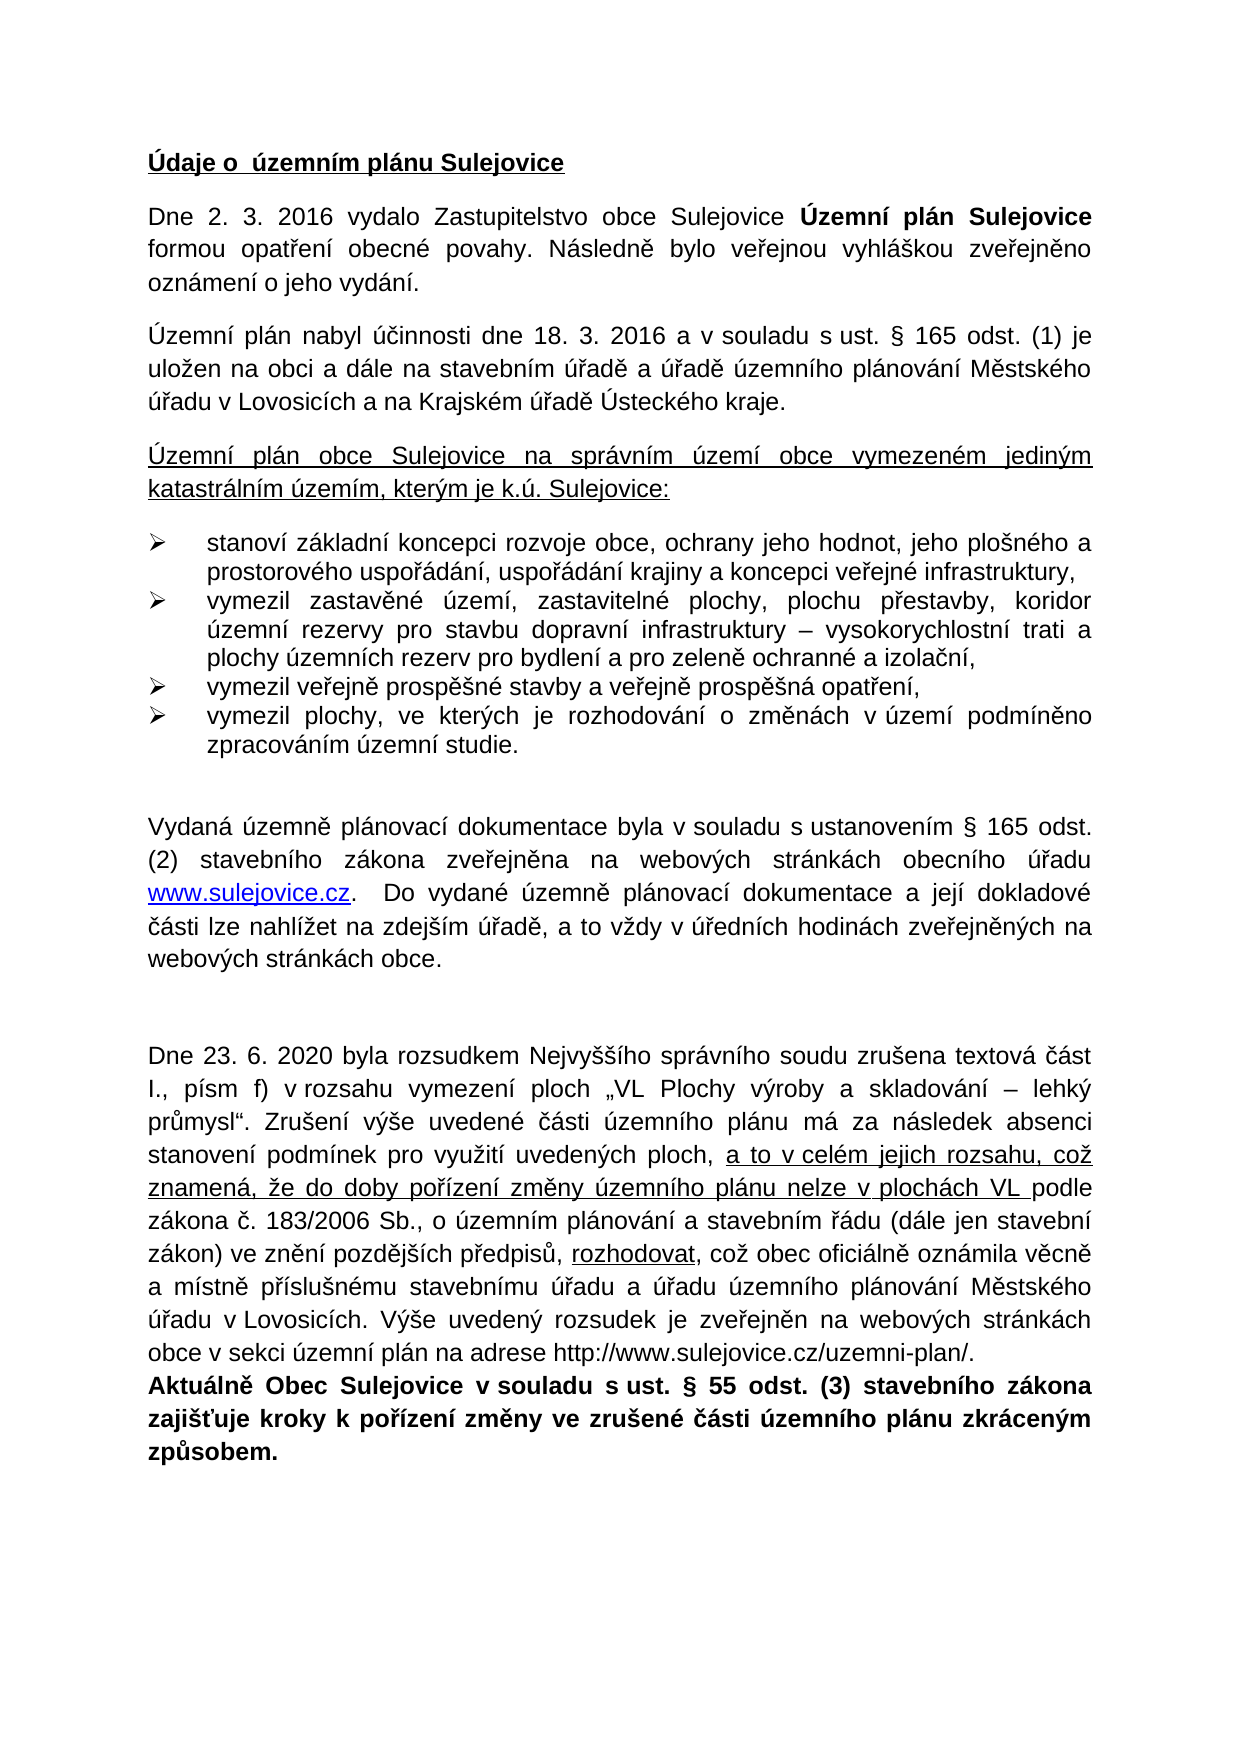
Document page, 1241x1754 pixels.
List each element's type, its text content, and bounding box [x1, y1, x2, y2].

text Dne 2. 3. 2016 vydalo Zastupitelstvo obce Sulejovice Územní plán Sulejovice formou opatření obecné povahy. Následně bylo veřejnou vyhláškou zveřejněno oznámení o jeho vydání. [148, 201, 1093, 296]
text Údaje o územním plánu Sulejovice [148, 148, 1093, 176]
text Vydaná územně plánovací dokumentace byla v souladu s ustanovením § 165 odst. (2) stavebního zákona zveřejněna na webových stránkách obecního úřadu www.sulejovice.cz. Do vydané územně plánovací dokumentace a její dokladové části lze nahlížet na zdejším úřadě, a to vždy v úředních hodinách zveřejněných na webových stránkách obce. [148, 812, 1093, 973]
text Dne 23. 6. 2020 byla rozsudkem Nejvyššího správního soudu zrušena textová část I., písm f) v rozsahu vymezení ploch „VL Plochy výroby a skladování – lehký průmysl“. Zrušení výše uvedené části územního plánu má za následek absenci stanovení podmínek pro využití uvedených ploch, a to v celém jejich rozsahu, což znamená, že do doby pořízení změny územního plánu nelze v plochách VL podle zákona č. 183/2006 Sb., o územním plánování a stavebním řádu (dále jen stavební zákon) ve znění pozdějších předpisů, rozhodovat, což obec oficiálně oznámila věcně a místně příslušnému stavebnímu úřadu a úřadu územního plánování Městského úřadu v Lovosicích. Výše uvedený rozsudek je zveřejněn na webových stránkách obce v sekci územní plán na adrese http://www.sulejovice.cz/uzemni-plan/. [148, 1041, 1093, 1367]
list vymezil zastavěné území, zastavitelné plochy, plochu přestavby, koridor územní rezervy pro stavbu dopravní infrastruktury – vysokorychlostní trati a plochy územních rezerv pro bydlení a pro zeleně ochranné a izolační, [148, 586, 1093, 672]
text Územní plán obce Sulejovice na správním území obce vymezeném jediným katastrálním územím, kterým je k.ú. Sulejovice: [148, 441, 1093, 466]
text Územní plán obce Sulejovice na správním území obce vymezeném jediným katastrálním územím, kterým je k.ú. Sulejovice: [148, 468, 1093, 503]
list vymezil veřejně prospěšné stavby a veřejně prospěšná opatření, [148, 672, 1093, 701]
list vymezil plochy, ve kterých je rozhodování o změnách v území podmíněno zpracováním územní studie. [148, 701, 1093, 758]
list stanoví základní koncepci rozvoje obce, ochrany jeho hodnot, jeho plošného a prostorového uspořádání, uspořádání krajiny a koncepci veřejné infrastruktury, [148, 528, 1093, 586]
text Územní plán nabyl účinnosti dne 18. 3. 2016 a v souladu s ust. § 165 odst. (1) je uložen na obci a dále na stavebním úřadě a úřadě územního plánování Městského úřadu v Lovosicích a na Krajském úřadě Ústeckého kraje. [148, 321, 1093, 416]
text Aktuálně Obec Sulejovice v souladu s ust. § 55 odst. (3) stavebního zákona zajišťuje kroky k pořízení změny ve zrušené části územního plánu zkráceným způsobem. [148, 1371, 1093, 1466]
